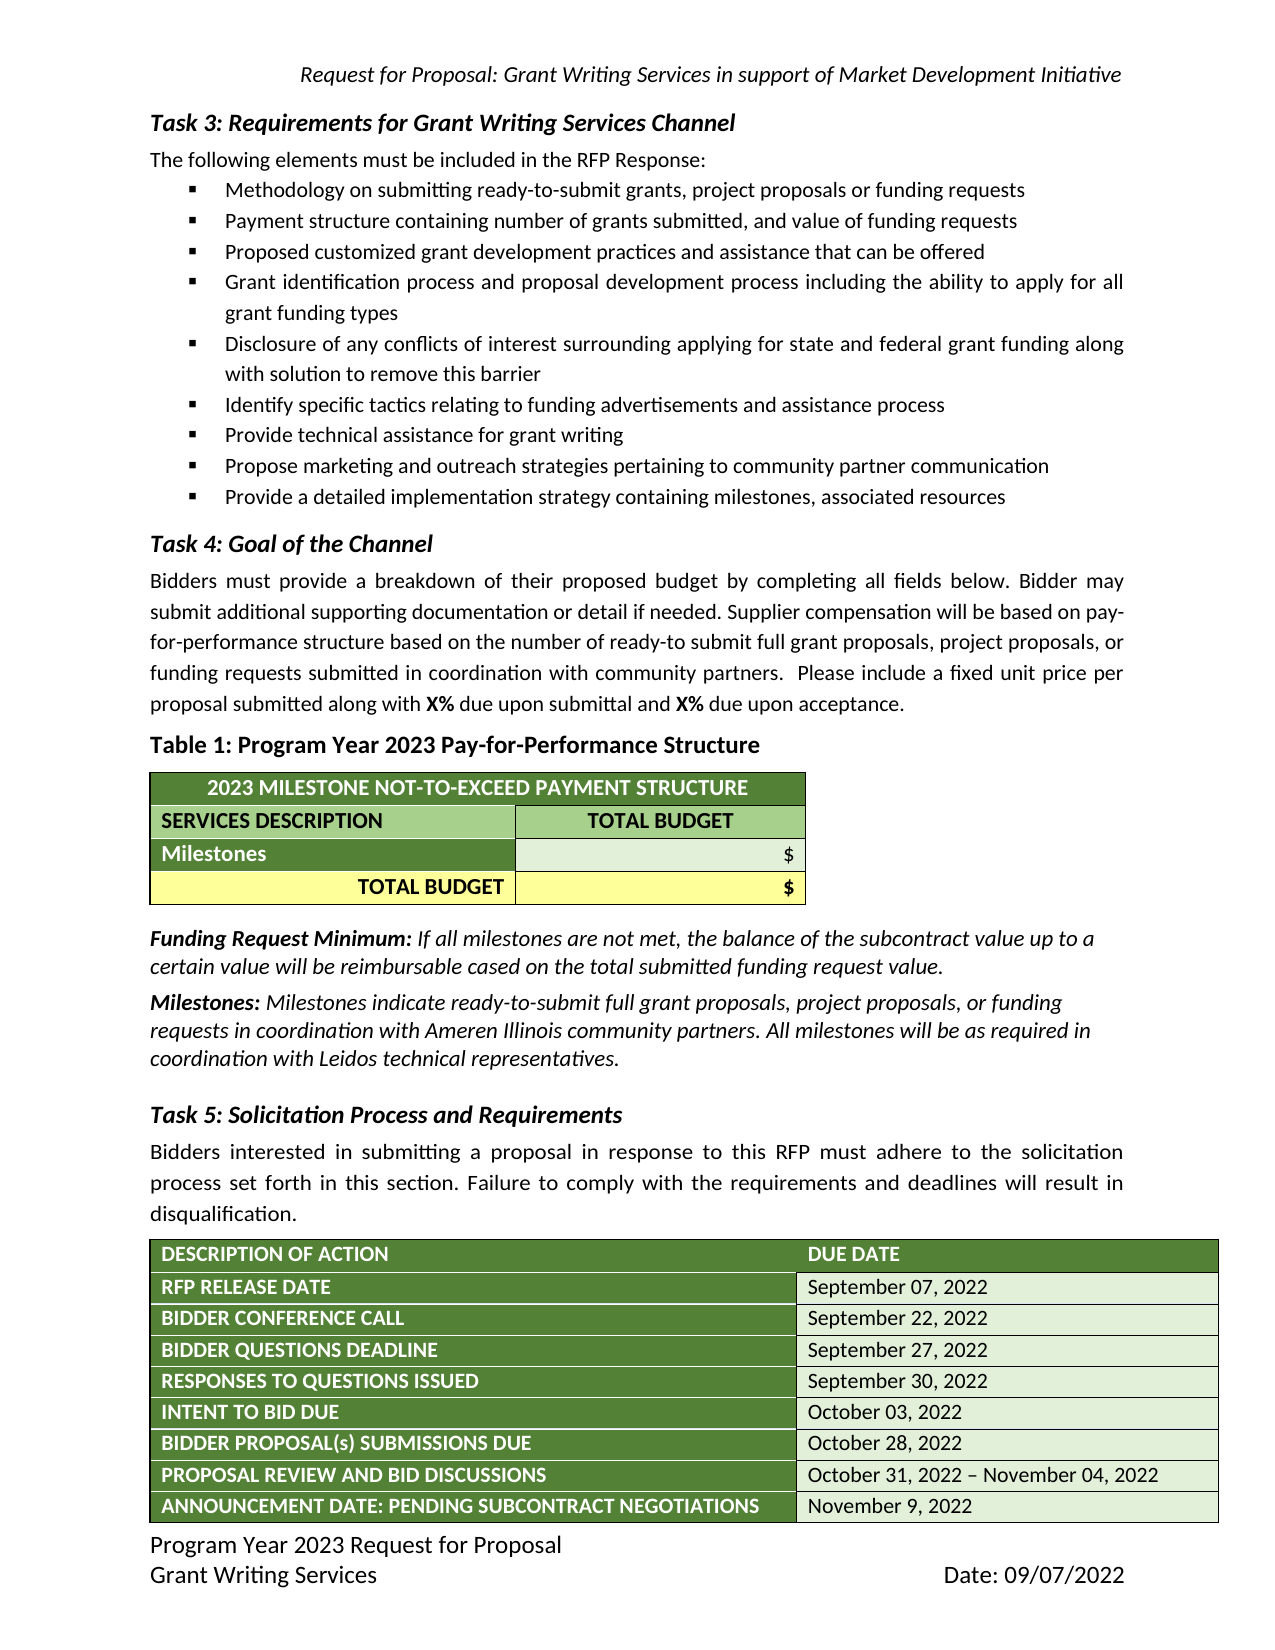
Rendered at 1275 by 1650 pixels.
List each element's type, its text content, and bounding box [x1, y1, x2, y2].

text The following elements must be included in the RFP Response: [150, 146, 1125, 173]
text Bidders interested in submitting a proposal in response to this RFP must adhere to the solicitation process set forth in this section. Failure to comply with the requirements and deadlines will result in disqualification. [150, 1138, 1125, 1226]
list Payment structure containing number of grants submitted, and value of funding requests [187, 207, 1125, 234]
table_header DESCRIPTION OF ACTION [151, 1240, 796, 1272]
table_cell October 31, 2022 – November 04, 2022 [797, 1461, 1218, 1491]
table_cell November 9, 2022 [797, 1492, 1218, 1522]
subtitle Task 5: Solicitation Process and Requirements [150, 1099, 1125, 1130]
text Funding Request Minimum: If all milestones are not met, the balance of the subcontract value up to a certain value will be reimbursable cased on the total submitted funding request value. [150, 924, 1125, 980]
table_cell September 07, 2022 [797, 1273, 1218, 1303]
table_cell ANNOUNCEMENT DATE: PENDING SUBCONTRACT NEGOTIATIONS [151, 1492, 796, 1522]
text Table 1: Program Year 2023 Pay-for-Performance Structure [150, 729, 1125, 759]
table_header 2023 MILESTONE NOT-TO-EXCEED PAYMENT STRUCTURE [151, 773, 805, 805]
list Disclosure of any conflicts of interest surrounding applying for state and federal grant funding along with solution to remove this barrier [187, 330, 1125, 387]
table_cell September 27, 2022 [797, 1336, 1218, 1366]
table_cell RFP RELEASE DATE [151, 1273, 796, 1303]
list Grant identification process and proposal development process including the ability to apply for all grant funding types [187, 268, 1125, 326]
text Bidders must provide a breakdown of their proposed budget by completing all fields below. Bidder may submit additional supporting documentation or detail if needed. Supplier compensation will be based on pay-for-performance structure based on the number of ready-to submit full grant proposals, project proposals, or funding requests submitted in coordination with community partners. Please include a fixed unit price per proposal submitted along with X% due upon submittal and X% due upon acceptance. [150, 567, 1125, 716]
list Identify specific tactics relating to funding advertisements and assistance process [187, 391, 1125, 418]
list Provide technical assistance for grant writing [187, 422, 1125, 448]
table_cell BIDDER CONFERENCE CALL [151, 1305, 796, 1335]
table_cell September 30, 2022 [797, 1367, 1218, 1397]
text Milestones: Milestones indicate ready-to-submit full grant proposals, project proposals, or funding requests in coordination with Ameren Illinois community partners. All milestones will be as required in coordination with Leidos technical representatives. [150, 988, 1125, 1072]
list Methodology on submitting ready-to-submit grants, project proposals or funding requests [187, 177, 1125, 203]
table_cell INTENT TO BID DUE [151, 1398, 796, 1428]
subtitle Task 4: Goal of the Channel [150, 528, 1125, 558]
list Proposed customized grant development practices and assistance that can be offered [187, 238, 1125, 264]
table_cell $ [516, 872, 805, 904]
table_cell PROPOSAL REVIEW AND BID DISCUSSIONS [151, 1461, 796, 1491]
table_cell RESPONSES TO QUESTIONS ISSUED [151, 1367, 796, 1397]
list Propose marketing and outreach strategies pertaining to community partner communication [187, 452, 1125, 479]
table_cell SERVICES DESCRIPTION [151, 806, 515, 838]
table_cell BIDDER PROPOSAL(s) SUBMISSIONS DUE [151, 1430, 796, 1460]
table_cell BIDDER QUESTIONS DEADLINE [151, 1336, 796, 1366]
table_cell TOTAL BUDGET [516, 806, 805, 838]
subtitle Task 3: Requirements for Grant Writing Services Channel [150, 107, 1125, 137]
table_cell September 22, 2022 [797, 1305, 1218, 1335]
table_cell Milestones [151, 839, 515, 871]
table_cell $ [516, 839, 805, 871]
table_cell October 03, 2022 [797, 1398, 1218, 1428]
table_header DUE DATE [796, 1240, 1218, 1272]
table_cell TOTAL BUDGET [151, 872, 515, 904]
table_cell October 28, 2022 [797, 1430, 1218, 1460]
list Provide a detailed implementation strategy containing milestones, associated resources [187, 483, 1125, 509]
